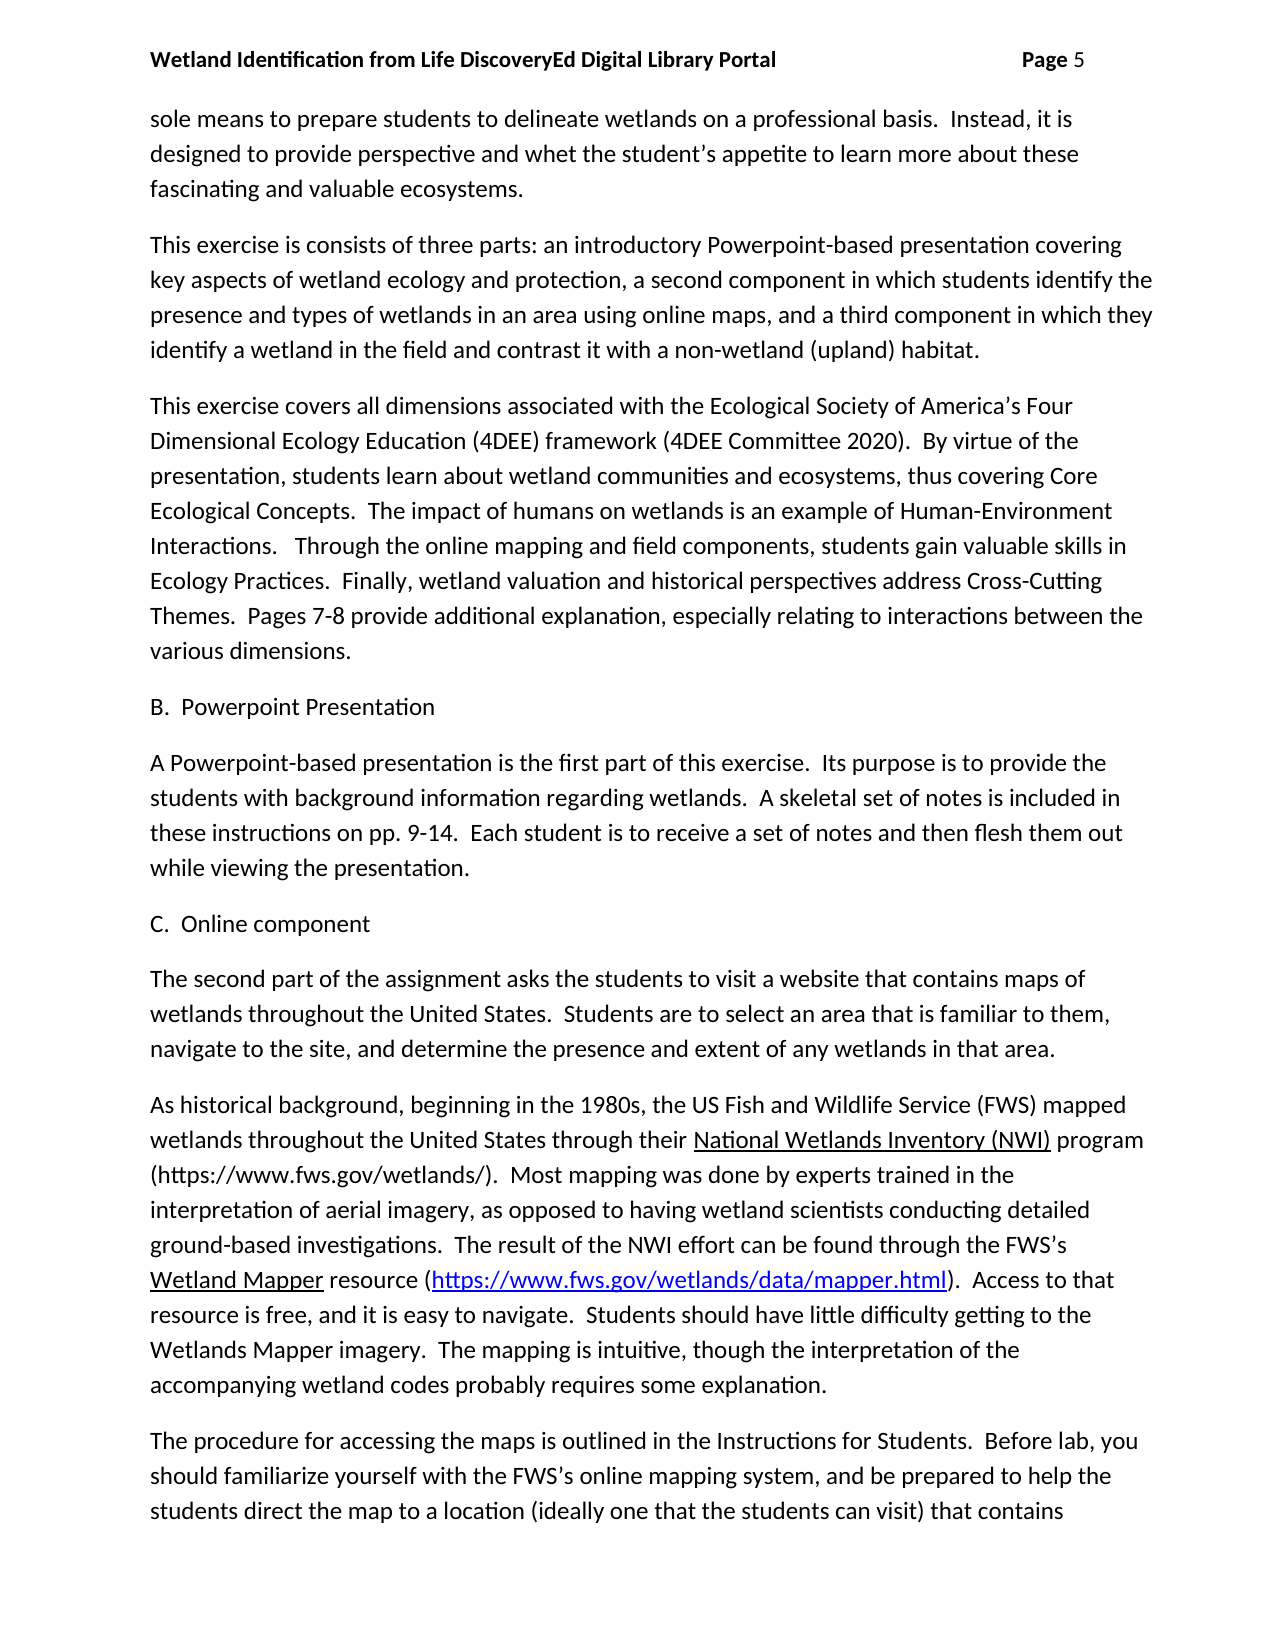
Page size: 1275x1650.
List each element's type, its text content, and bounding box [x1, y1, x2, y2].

text The second part of the assignment asks the students to visit a website that contains maps of wetlands throughout the United States. Students are to select an area that is familiar to them, navigate to the site, and determine the presence and extent of any wetlands in that area. [150, 963, 1155, 1064]
text C. Online component [150, 908, 1155, 938]
text A Powerpoint-based presentation is the first part of this exercise. Its purpose is to provide the students with background information regarding wetlands. A skeletal set of notes is included in these instructions on pp. 9-14. Each student is to receive a set of notes and then flesh them out while viewing the presentation. [150, 747, 1155, 882]
text This exercise covers all dimensions associated with the Ecological Society of America’s Four Dimensional Ecology Education (4DEE) framework (4DEE Committee 2020). By virtue of the presentation, students learn about wetland communities and ecosystems, thus covering Core Ecological Concepts. The impact of humans on wetlands is an example of Human-Environment Interactions. Through the online mapping and field components, students gain valuable skills in Ecology Practices. Finally, wetland valuation and historical perspectives address Cross-Cutting Themes. Pages 7-8 provide additional explanation, especially relating to interactions between the various dimensions. [150, 390, 1155, 666]
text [150, 1425, 1155, 1526]
text This exercise is consists of three parts: an introductory Powerpoint-based presentation covering key aspects of wetland ecology and protection, a second component in which students identify the presence and types of wetlands in an area using online maps, and a third component in which they identify a wetland in the field and contrast it with a non-wetland (upland) habitat. [150, 229, 1155, 365]
text As historical background, beginning in the 1980s, the US Fish and Wildlife Service (FWS) mapped wetlands throughout the United States through their National Wetlands Inventory (NWI) program (https://www.fws.gov/wetlands/). Most mapping was done by experts trained in the interpretation of aerial imagery, as opposed to having wetland scientists conducting detailed ground-based investigations. The result of the NWI effort can be found through the FWS’s Wetland Mapper resource (https://www.fws.gov/wetlands/data/mapper.html). Access to that resource is free, and it is easy to navigate. Students should have little difficulty getting to the Wetlands Mapper imagery. The mapping is intuitive, though the interpretation of the accompanying wetland codes probably requires some explanation. [150, 1089, 1155, 1400]
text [150, 103, 1155, 204]
text B. Powerpoint Presentation [150, 691, 1155, 722]
